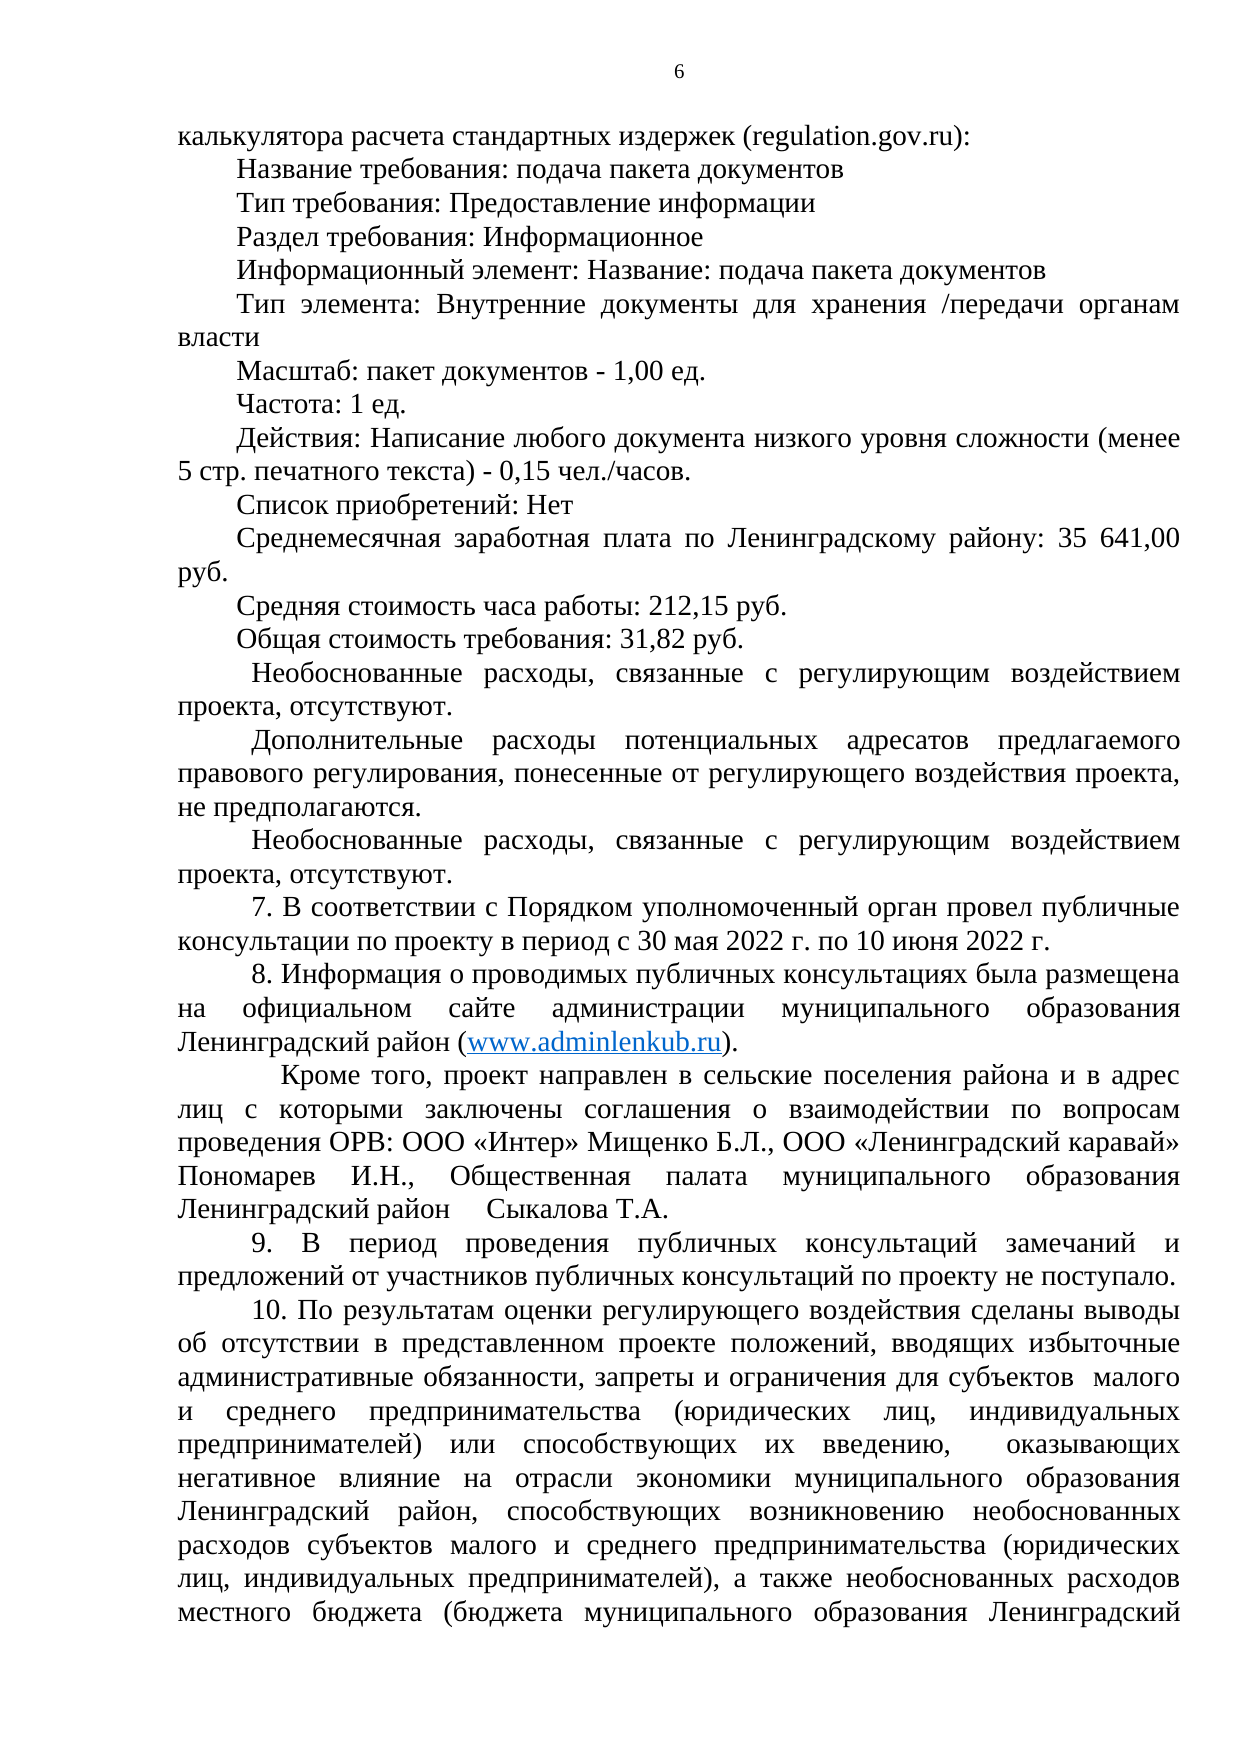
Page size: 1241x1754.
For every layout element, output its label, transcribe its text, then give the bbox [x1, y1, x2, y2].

text Кроме того, проект направлен в сельские поселения района и в адрес лиц с которыми заключены соглашения о взаимодействии по вопросам проведения ОРВ: ООО «Интер» Мищенко Б.Л., ООО «Ленинградский каравай» Пономарев И.Н., Общественная палата муниципального образования Ленинградский район Сыкалова Т.А. [177, 1057, 1181, 1225]
text Тип элемента: Внутренние документы для хранения /передачи органам власти [177, 286, 1181, 353]
text Среднемесячная заработная плата по Ленинградскому району: 35 641,00 руб. [177, 521, 1181, 588]
text Необоснованные расходы, связанные с регулирующим воздействием проекта, отсутствуют. [177, 822, 1181, 889]
text Тип требования: Предоставление информации [177, 185, 1181, 219]
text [177, 118, 1181, 152]
text 9. В период проведения публичных консультаций замечаний и предложений от участников публичных консультаций по проекту не поступало. [177, 1225, 1181, 1292]
text Общая стоимость требования: 31,82 руб. [177, 621, 1181, 655]
text Дополнительные расходы потенциальных адресатов предлагаемого правового регулирования, понесенные от регулирующего воздействия проекта, не предполагаются. [177, 722, 1181, 822]
text Действия: Написание любого документа низкого уровня сложности (менее 5 стр. печатного текста) - 0,15 чел./часов. [177, 420, 1181, 487]
text Необоснованные расходы, связанные с регулирующим воздействием проекта, отсутствуют. [177, 655, 1181, 722]
text Информационный элемент: Название: подача пакета документов [177, 252, 1181, 286]
text Средняя стоимость часа работы: 212,15 руб. [177, 588, 1181, 621]
text Частота: 1 ед. [177, 386, 1181, 420]
text Раздел требования: Информационное [177, 219, 1181, 252]
text Масштаб: пакет документов - 1,00 ед. [177, 353, 1181, 386]
text Название требования: подача пакета документов [177, 152, 1181, 185]
text 7. В соответствии с Порядком уполномоченный орган провел публичные консультации по проекту в период с 30 мая 2022 г. по 10 июня 2022 г. [177, 889, 1181, 957]
text 8. Информация о проводимых публичных консультациях была размещена на официальном сайте администрации муниципального образования Ленинградский район (www.adminlenkub.ru). [177, 957, 1181, 1057]
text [177, 1292, 1181, 1627]
text Список приобретений: Нет [177, 487, 1181, 521]
